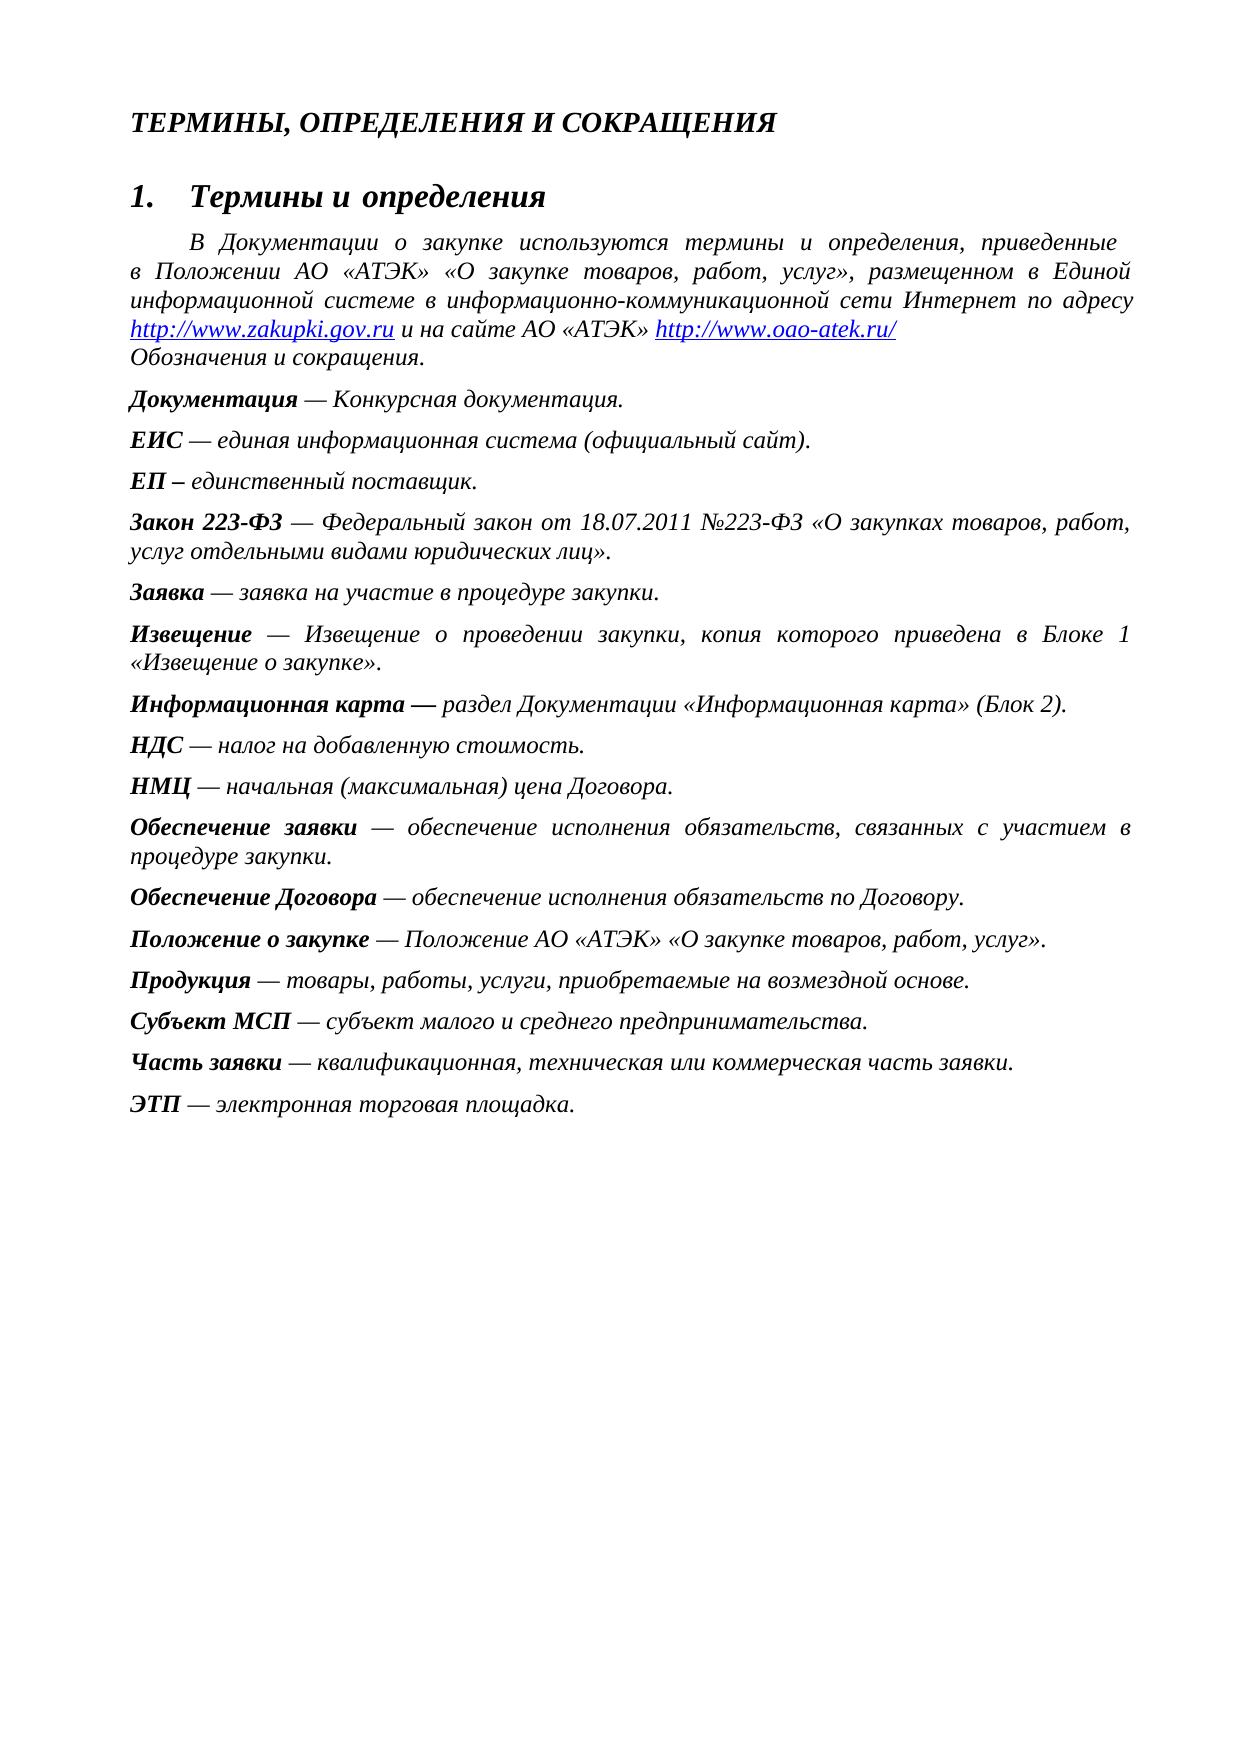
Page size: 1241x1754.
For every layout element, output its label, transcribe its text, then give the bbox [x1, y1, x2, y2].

text Документация — Конкурсная документация. [130, 384, 1134, 412]
text ЕП – единственный поставщик. [130, 466, 1134, 495]
text Информационная карта — раздел Документации «Информационная карта» (Блок 2). [130, 689, 1134, 717]
text Извещение — Извещение о проведении закупки, копия которого приведена в Блоке 1 «Извещение о закупке». [130, 619, 1134, 676]
text Обозначения и сокращения. [130, 342, 1134, 371]
text Термины, определения и сокращения [130, 106, 1134, 139]
text Обеспечение заявки — обеспечение исполнения обязательств, связанных с участием в процедуре закупки. [130, 812, 1134, 870]
text ЭТП — электронная торговая площадка. [130, 1089, 1134, 1117]
text В Документации о закупке используются термины и определения, приведенные в Положении АО «АТЭК» «О закупке товаров, работ, услуг», размещенном в Единой информационной системе в информационно-коммуникационной сети Интернет по адресу http://www.zakupki.gov.ru и на сайте АО «АТЭК» http://www.oao-atek.ru/ [130, 227, 1134, 342]
text Часть заявки — квалификационная, техническая или коммерческая часть заявки. [130, 1047, 1134, 1076]
text НМЦ — начальная (максимальная) цена Договора. [130, 771, 1134, 800]
text НДС — налог на добавленную стоимость. [130, 730, 1134, 759]
text ЕИС — единая информационная система (официальный сайт). [130, 425, 1134, 454]
text Продукция — товары, работы, услуги, приобретаемые на возмездной основе. [130, 965, 1134, 994]
text Закон 223-ФЗ — Федеральный закон от 18.07.2011 №223-ФЗ «О закупках товаров, работ, услуг отдельными видами юридических лиц». [130, 507, 1134, 565]
subtitle Термины и определения [130, 177, 1134, 215]
text Положение о закупке — Положение АО «АТЭК» «О закупке товаров, работ, услуг». [130, 924, 1134, 952]
text Заявка — заявка на участие в процедуре закупки. [130, 577, 1134, 606]
text Обеспечение Договора — обеспечение исполнения обязательств по Договору. [130, 882, 1134, 911]
text Субъект МСП — субъект малого и среднего предпринимательства. [130, 1006, 1134, 1035]
